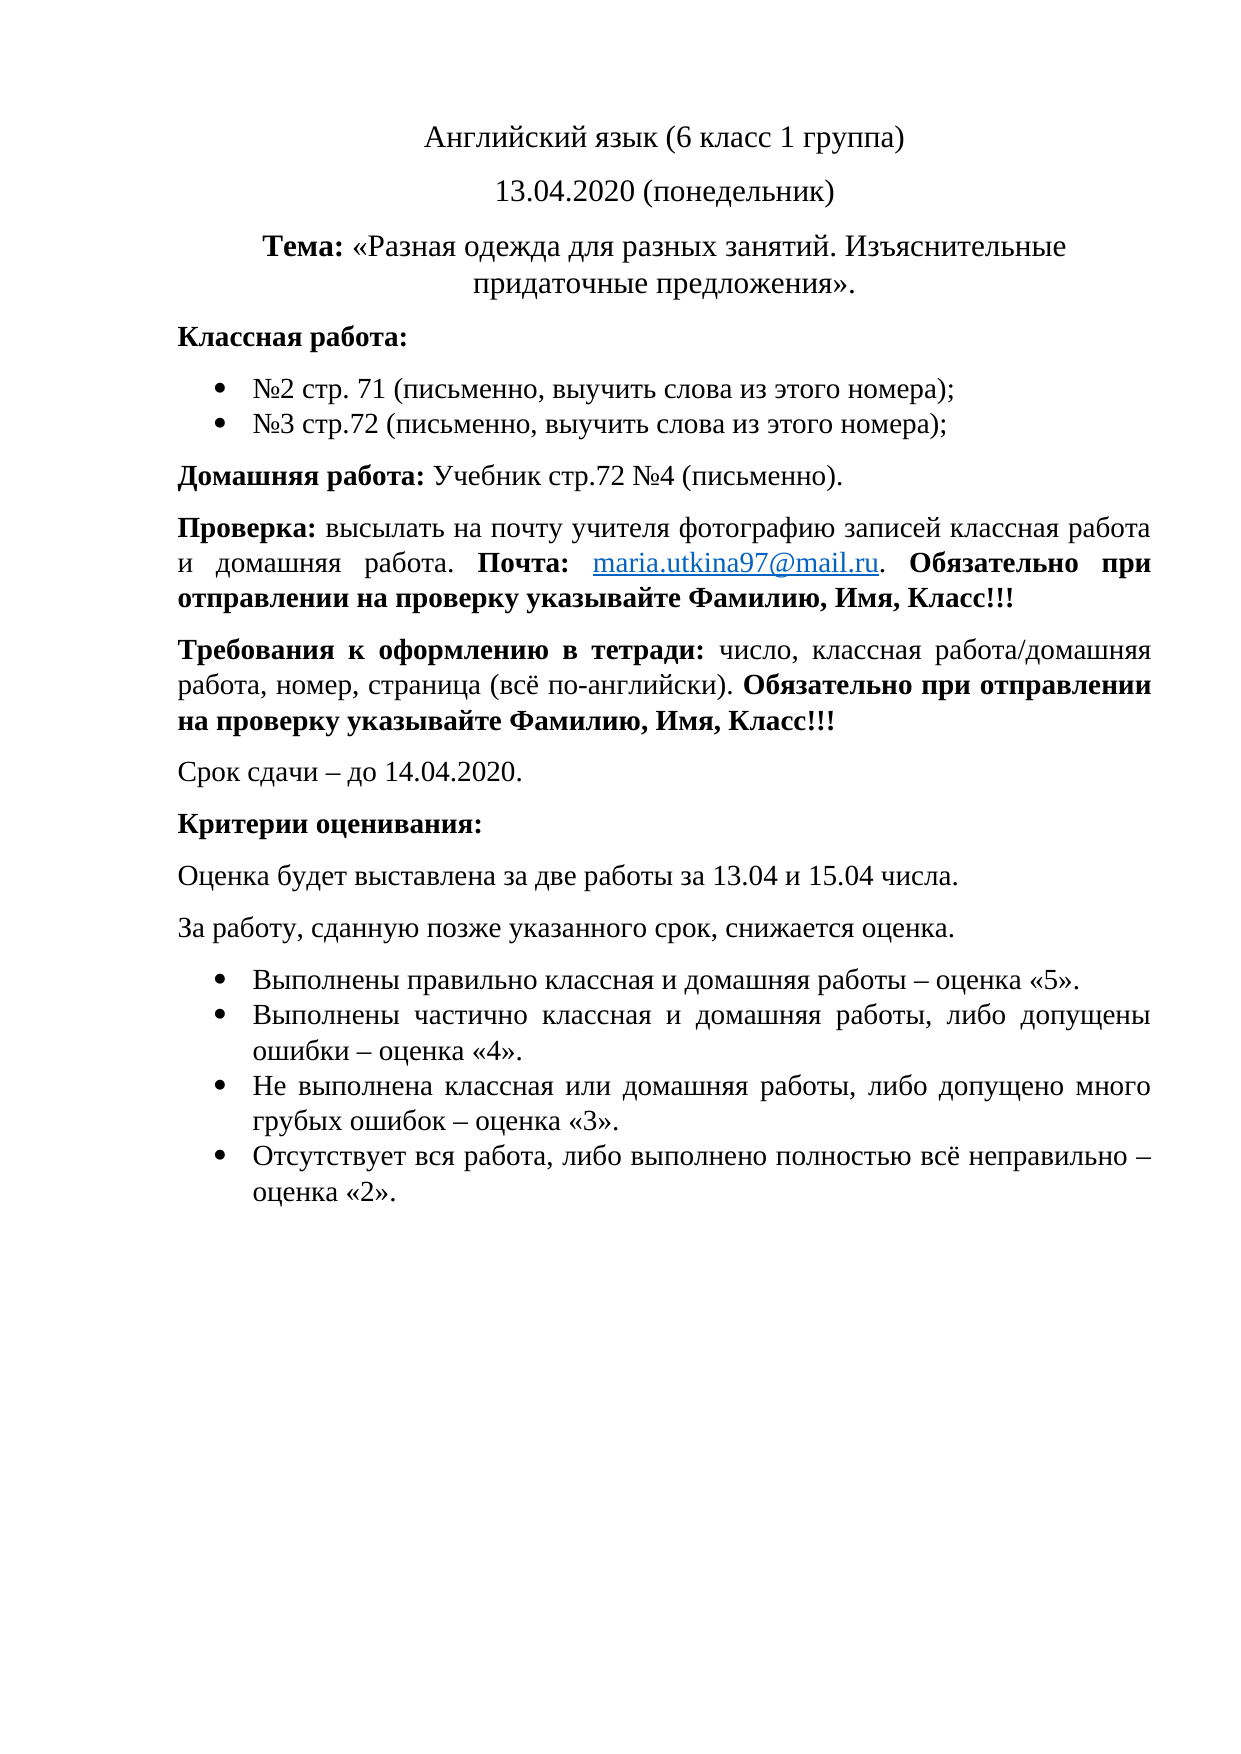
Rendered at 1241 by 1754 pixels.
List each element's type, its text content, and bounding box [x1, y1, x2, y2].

text Английский язык (6 класс 1 группа) [177, 118, 1152, 154]
list Выполнены правильно классная и домашняя работы – оценка «5». [215, 962, 1152, 996]
list Отсутствует вся работа, либо выполнено полностью всё неправильно – оценка «2». [215, 1138, 1152, 1207]
list №2 стр. 71 (письменно, выучить слова из этого номера); [215, 371, 1152, 404]
list Выполнены частично классная и домашняя работы, либо допущены ошибки – оценка «4». [215, 997, 1152, 1066]
text Критерии оценивания: [177, 806, 1152, 840]
text За работу, сданную позже указанного срок, снижается оценка. [177, 910, 1152, 944]
text Оценка будет выставлена за две работы за 13.04 и 15.04 числа. [177, 858, 1152, 892]
list №3 стр.72 (письменно, выучить слова из этого номера); [215, 406, 1152, 440]
text Срок сдачи – до 14.04.2020. [177, 754, 1152, 788]
text Проверка: высылать на почту учителя фотографию записей классная работа и домашняя работа. Почта: maria.utkina97@mail.ru. Обязательно при отправлении на проверку указывайте Фамилию, Имя, Класс!!! [177, 510, 1152, 614]
text Домашняя работа: Учебник стр.72 №4 (письменно). [177, 458, 1152, 492]
text Требования к оформлению в тетради: число, классная работа/домашняя работа, номер, страница (всё по-английски). Обязательно при отправлении на проверку указывайте Фамилию, Имя, Класс!!! [177, 632, 1152, 736]
text Тема: «Разная одежда для разных занятий. Изъяснительные придаточные предложения». [177, 227, 1152, 301]
text Классная работа: [177, 319, 1152, 352]
list Не выполнена классная или домашняя работы, либо допущено много грубых ошибок – оценка «3». [215, 1068, 1152, 1137]
text 13.04.2020 (понедельник) [177, 172, 1152, 208]
